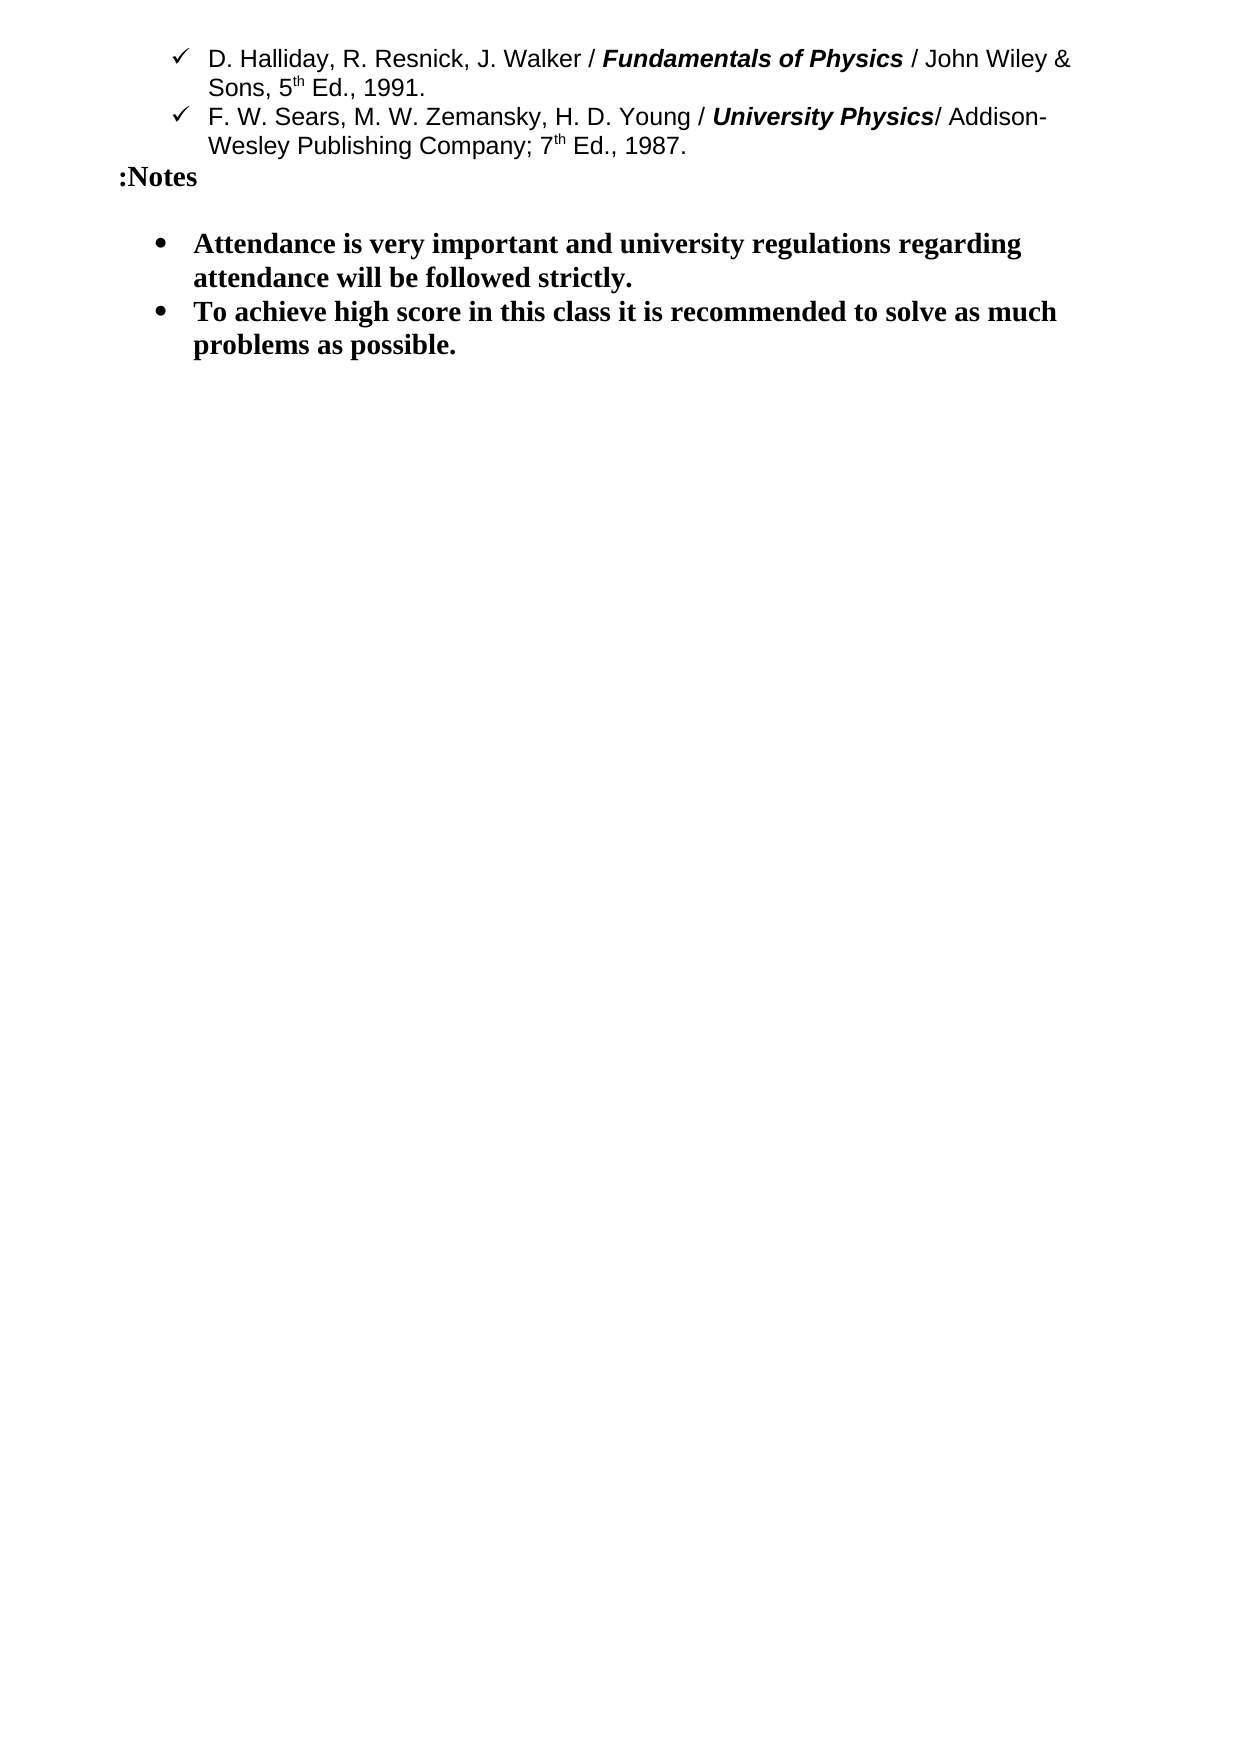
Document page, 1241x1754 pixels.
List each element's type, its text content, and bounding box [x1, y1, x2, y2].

title Attendance is very important and university regulations regarding attendance will be followed strictly. [156, 227, 1122, 294]
list D. Halliday, R. Resnick, J. Walker / Fundamentals of Physics / John Wiley & Sons, 5th Ed., 1991. [170, 44, 1122, 102]
list F. W. Sears, M. W. Zemansky, H. D. Young / University Physics/ Addison-Wesley Publishing Company; 7th Ed., 1987. [170, 102, 1122, 159]
title To achieve high score in this class it is recommended to solve as much problems as possible. [156, 294, 1122, 361]
title Notes: [118, 159, 1122, 193]
